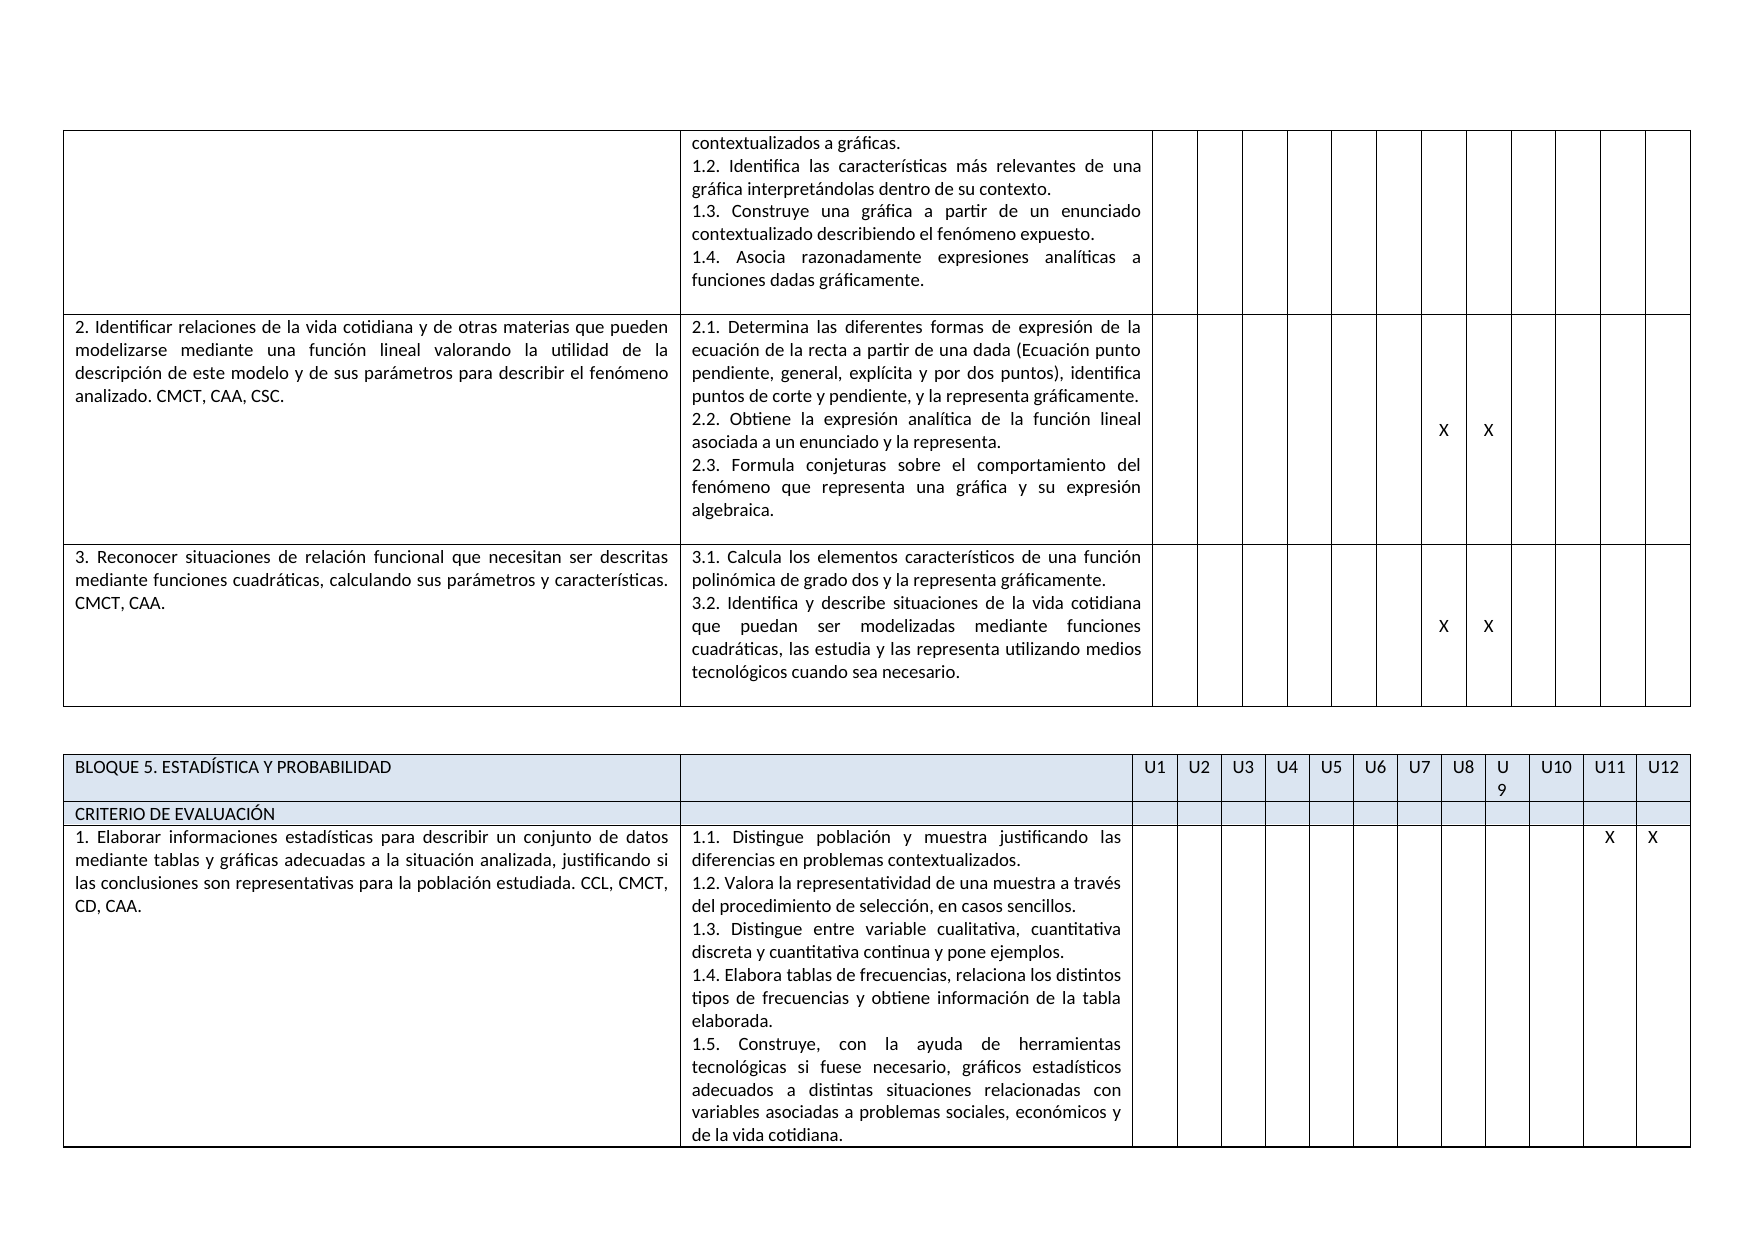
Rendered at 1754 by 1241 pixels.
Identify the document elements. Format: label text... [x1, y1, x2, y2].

table_header BLOQUE 5. ESTADÍSTICA Y PROBABILIDAD [64, 755, 680, 801]
table_header U3 [1222, 755, 1265, 801]
table_cell [1288, 131, 1331, 314]
table_cell [1377, 545, 1421, 706]
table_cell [681, 131, 1152, 314]
table_cell [1486, 826, 1529, 1146]
table_cell [1198, 315, 1242, 544]
table_cell [1266, 802, 1309, 824]
table_cell [1530, 826, 1583, 1146]
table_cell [64, 131, 680, 314]
table_cell [1354, 826, 1397, 1146]
table_cell 2. Identificar relaciones de la vida cotidiana y de otras materias que pueden modelizarse mediante una función lineal valorando la utilidad de la descripción de este modelo y de sus parámetros para describir el fenómeno analizado. CMCT, CAA, CSC. [64, 315, 680, 544]
table_header U2 [1178, 755, 1221, 801]
table_cell [1178, 826, 1221, 1146]
table_cell [1377, 131, 1421, 314]
table_cell 3.1. Calcula los elementos característicos de una función polinómica de grado dos y la representa gráficamente. 3.2. Identifica y describe situaciones de la vida cotidiana que puedan ser modelizadas mediante funciones cuadráticas, las estudia y las representa utilizando medios tecnológicos cuando sea necesario. [681, 545, 1152, 706]
table_cell [1584, 802, 1636, 824]
table_cell [1310, 826, 1353, 1146]
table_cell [64, 826, 680, 1146]
table_cell [1153, 545, 1197, 706]
table_cell [1153, 315, 1197, 544]
table_cell [1243, 545, 1287, 706]
table_cell [1133, 802, 1177, 824]
table_cell [1377, 315, 1421, 544]
table_cell X [1422, 131, 1466, 314]
table_header U6 [1354, 755, 1397, 801]
table_cell [1637, 802, 1690, 824]
table_cell X [1467, 131, 1511, 314]
table_cell [1332, 545, 1376, 706]
table_cell [681, 802, 1132, 824]
table_cell [1398, 802, 1441, 824]
table_cell [1153, 131, 1197, 314]
table_cell [1556, 131, 1600, 314]
table_cell [1243, 131, 1287, 314]
table_cell [1512, 315, 1555, 544]
table_cell [1646, 131, 1690, 314]
table_header U12 [1637, 755, 1690, 801]
table_cell [1442, 826, 1485, 1146]
table_cell [1646, 315, 1690, 544]
table_cell [1332, 131, 1376, 314]
table_header U7 [1398, 755, 1441, 801]
table_cell CRITERIO DE EVALUACIÓN [64, 802, 680, 824]
table_cell [1266, 826, 1309, 1146]
table_cell [1601, 545, 1645, 706]
table_cell X [1467, 545, 1511, 706]
table_header U8 [1442, 755, 1485, 801]
table_cell X [1467, 315, 1511, 544]
table_cell [1288, 545, 1331, 706]
table_cell [1512, 131, 1555, 314]
table_cell [1198, 545, 1242, 706]
table_cell [1556, 315, 1600, 544]
table_cell [1243, 315, 1287, 544]
table_cell [1486, 802, 1529, 824]
table_header [681, 755, 1132, 801]
table_cell [1601, 315, 1645, 544]
table_cell [1222, 826, 1265, 1146]
table_cell [1133, 826, 1177, 1146]
table_header U11 [1584, 755, 1636, 801]
table_header U9 [1486, 755, 1529, 801]
table_cell [1530, 802, 1583, 824]
table_cell X [1422, 545, 1466, 706]
table_cell [1556, 545, 1600, 706]
table_cell [1222, 802, 1265, 824]
table_header U5 [1310, 755, 1353, 801]
table_cell 2.1. Determina las diferentes formas de expresión de la ecuación de la recta a partir de una dada (Ecuación punto pendiente, general, explícita y por dos puntos), identifica puntos de corte y pendiente, y la representa gráficamente. 2.2. Obtiene la expresión analítica de la función lineal asociada a un enunciado y la representa. 2.3. Formula conjeturas sobre el comportamiento del fenómeno que representa una gráfica y su expresión algebraica. [681, 315, 1152, 544]
table_header U10 [1530, 755, 1583, 801]
table_cell [1332, 315, 1376, 544]
table_cell X [1584, 826, 1636, 1146]
table_cell X [1637, 826, 1690, 1146]
table_cell [1288, 315, 1331, 544]
table_cell [1198, 131, 1242, 314]
table_cell [1354, 802, 1397, 824]
table_header U4 [1266, 755, 1309, 801]
table_cell [1646, 545, 1690, 706]
table_cell [1601, 131, 1645, 314]
table_cell [1512, 545, 1555, 706]
table_header U1 [1133, 755, 1177, 801]
table_cell [1398, 826, 1441, 1146]
table_cell X [1422, 315, 1466, 544]
table_cell [1310, 802, 1353, 824]
table_cell 3. Reconocer situaciones de relación funcional que necesitan ser descritas mediante funciones cuadráticas, calculando sus parámetros y características. CMCT, CAA. [64, 545, 680, 706]
table_cell [1442, 802, 1485, 824]
table_cell [1178, 802, 1221, 824]
